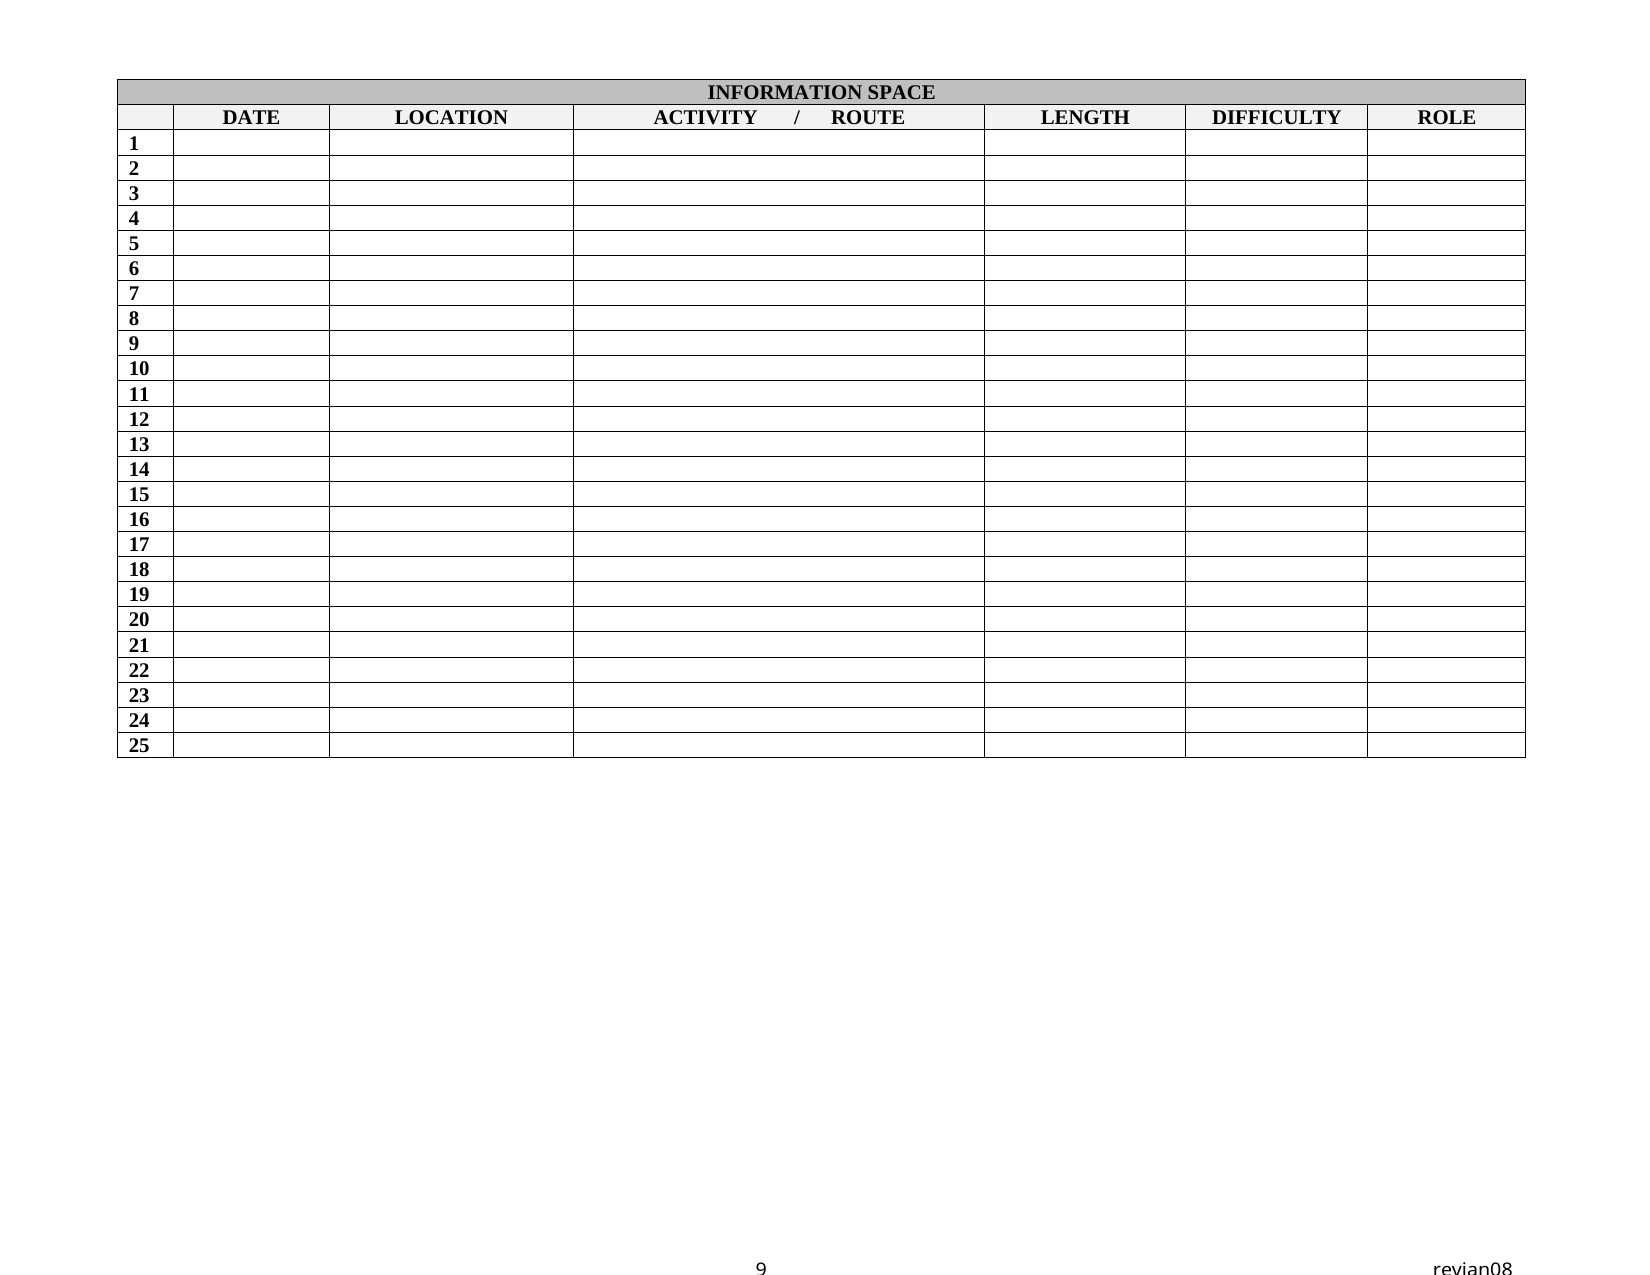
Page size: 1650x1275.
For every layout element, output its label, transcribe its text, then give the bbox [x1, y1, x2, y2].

table_cell 16 [118, 507, 173, 531]
table_cell [985, 582, 1185, 606]
table_header INFORMATION SPACE [118, 80, 1525, 104]
table_cell [574, 130, 984, 154]
table_cell [574, 256, 984, 280]
table_cell [1186, 582, 1367, 606]
table_cell [985, 708, 1185, 732]
table_cell [985, 557, 1185, 581]
table_cell [330, 381, 573, 406]
table_cell [1186, 206, 1367, 230]
table_cell [574, 156, 984, 179]
table_cell [330, 331, 573, 355]
table_cell DATE [174, 105, 329, 129]
table_cell 2 [118, 156, 173, 179]
table_cell [1186, 256, 1367, 280]
table_cell [1186, 331, 1367, 355]
table_cell 22 [118, 658, 173, 682]
table_cell 12 [118, 407, 173, 431]
table_cell LENGTH [985, 105, 1185, 129]
table_cell [1368, 507, 1525, 531]
table_cell [1368, 482, 1525, 506]
table_cell [330, 306, 573, 330]
table_cell [574, 607, 984, 631]
table_cell [1186, 532, 1367, 556]
table_cell [174, 256, 329, 280]
table_cell 5 [118, 231, 173, 255]
table_cell [1368, 281, 1525, 305]
table_cell [174, 632, 329, 657]
table_cell [330, 582, 573, 606]
table_cell [330, 658, 573, 682]
table_cell [1368, 407, 1525, 431]
table_cell [330, 231, 573, 255]
table_cell [985, 607, 1185, 631]
table_cell [330, 557, 573, 581]
table_cell [1186, 130, 1367, 154]
table_cell [985, 130, 1185, 154]
table_cell [174, 130, 329, 154]
table_cell [174, 607, 329, 631]
table_cell [1186, 507, 1367, 531]
table_cell [985, 231, 1185, 255]
table_cell [985, 331, 1185, 355]
table_cell [174, 658, 329, 682]
table_cell 25 [118, 733, 173, 757]
table_cell [1186, 733, 1367, 757]
table_cell [174, 733, 329, 757]
table_cell [174, 708, 329, 732]
table_cell [174, 331, 329, 355]
table_cell LOCATION [330, 105, 573, 129]
table_cell [118, 105, 173, 129]
table_cell [1186, 432, 1367, 456]
table_cell [1368, 632, 1525, 657]
table_cell [985, 381, 1185, 406]
table_cell [985, 256, 1185, 280]
table_cell [330, 733, 573, 757]
table_cell [1368, 683, 1525, 707]
table_cell [574, 582, 984, 606]
table_cell [985, 457, 1185, 481]
table_cell [330, 156, 573, 179]
table_cell ACTIVITY / ROUTE [574, 105, 984, 129]
table_cell 4 [118, 206, 173, 230]
table_cell [174, 156, 329, 179]
table_cell [574, 407, 984, 431]
table_cell [574, 231, 984, 255]
table_cell [1186, 281, 1367, 305]
table_cell [574, 356, 984, 380]
table_cell [174, 482, 329, 506]
table_cell [1186, 356, 1367, 380]
table_cell [1186, 181, 1367, 205]
table_cell [330, 356, 573, 380]
table_cell [174, 683, 329, 707]
table_cell [330, 532, 573, 556]
table_cell 3 [118, 181, 173, 205]
table_cell [174, 306, 329, 330]
table_cell 13 [118, 432, 173, 456]
table_cell 10 [118, 356, 173, 380]
table_cell [330, 432, 573, 456]
table_cell [174, 407, 329, 431]
table_cell [985, 507, 1185, 531]
table_cell [985, 156, 1185, 179]
table_cell [330, 683, 573, 707]
table_cell [174, 557, 329, 581]
table_cell [1368, 457, 1525, 481]
table_cell [1186, 632, 1367, 657]
table_cell [985, 632, 1185, 657]
table_cell [574, 557, 984, 581]
table_cell ROLE [1368, 105, 1525, 129]
table_cell [985, 733, 1185, 757]
table_cell [1368, 306, 1525, 330]
table_cell [1368, 733, 1525, 757]
table_cell [174, 457, 329, 481]
table_cell [1368, 206, 1525, 230]
table_cell [985, 206, 1185, 230]
table_cell [574, 683, 984, 707]
table_cell 20 [118, 607, 173, 631]
table_cell [1368, 130, 1525, 154]
table_cell [1368, 532, 1525, 556]
table_cell [174, 281, 329, 305]
table_cell [174, 507, 329, 531]
table_cell [574, 381, 984, 406]
table_cell [1186, 381, 1367, 406]
table_cell 8 [118, 306, 173, 330]
table_cell [1368, 557, 1525, 581]
table_cell [574, 331, 984, 355]
table_cell [1368, 181, 1525, 205]
table_cell [985, 281, 1185, 305]
table_cell 17 [118, 532, 173, 556]
table_cell [574, 206, 984, 230]
table_cell [174, 582, 329, 606]
table_cell [574, 457, 984, 481]
table_cell [1368, 256, 1525, 280]
table_cell [330, 632, 573, 657]
table_cell [1186, 156, 1367, 179]
table_cell [985, 407, 1185, 431]
table_cell [174, 231, 329, 255]
table_cell [574, 658, 984, 682]
table_cell [574, 532, 984, 556]
table_cell [330, 181, 573, 205]
table_cell [330, 607, 573, 631]
table_cell [1368, 708, 1525, 732]
table_cell [1368, 231, 1525, 255]
table_cell [330, 130, 573, 154]
table_cell 23 [118, 683, 173, 707]
table_cell [1186, 658, 1367, 682]
table_cell 9 [118, 331, 173, 355]
table_cell 15 [118, 482, 173, 506]
table_cell [574, 482, 984, 506]
table_cell [1368, 658, 1525, 682]
table_cell 7 [118, 281, 173, 305]
table_cell [330, 482, 573, 506]
table_cell [174, 206, 329, 230]
table_cell 21 [118, 632, 173, 657]
table_cell [574, 306, 984, 330]
table_cell [330, 507, 573, 531]
table_cell [1368, 356, 1525, 380]
table_cell [985, 306, 1185, 330]
table_cell [1368, 432, 1525, 456]
table_cell [574, 281, 984, 305]
table_cell [330, 256, 573, 280]
table_cell [985, 658, 1185, 682]
table_cell [1368, 156, 1525, 179]
table_cell DIFFICULTY [1186, 105, 1367, 129]
table_cell [985, 356, 1185, 380]
table_cell [1186, 306, 1367, 330]
table_cell 19 [118, 582, 173, 606]
table_cell [985, 432, 1185, 456]
table_cell [985, 683, 1185, 707]
table_cell [174, 181, 329, 205]
table_cell [1368, 331, 1525, 355]
table_cell [1186, 231, 1367, 255]
table_cell [1186, 557, 1367, 581]
table_cell [985, 181, 1185, 205]
table_cell [574, 708, 984, 732]
table_cell [985, 532, 1185, 556]
table_cell [574, 432, 984, 456]
table_cell [174, 356, 329, 380]
table_cell [1186, 683, 1367, 707]
table_cell [1186, 407, 1367, 431]
table_cell [574, 733, 984, 757]
table_cell [174, 432, 329, 456]
table_cell [574, 632, 984, 657]
table_cell [574, 181, 984, 205]
table_cell 1 [118, 130, 173, 154]
table_cell [1186, 607, 1367, 631]
table_cell [1186, 457, 1367, 481]
table_cell 11 [118, 381, 173, 406]
table_cell [174, 532, 329, 556]
table_cell [330, 407, 573, 431]
table_cell [985, 482, 1185, 506]
table_cell 18 [118, 557, 173, 581]
table_cell 14 [118, 457, 173, 481]
table_cell [1186, 708, 1367, 732]
table_cell [1368, 582, 1525, 606]
table_cell [330, 206, 573, 230]
table_cell 6 [118, 256, 173, 280]
table_cell [574, 507, 984, 531]
table_cell [1368, 381, 1525, 406]
table_cell [330, 281, 573, 305]
table_cell [174, 381, 329, 406]
table_cell [1368, 607, 1525, 631]
table_cell 24 [118, 708, 173, 732]
table_cell [1186, 482, 1367, 506]
table_cell [330, 457, 573, 481]
table_cell [330, 708, 573, 732]
